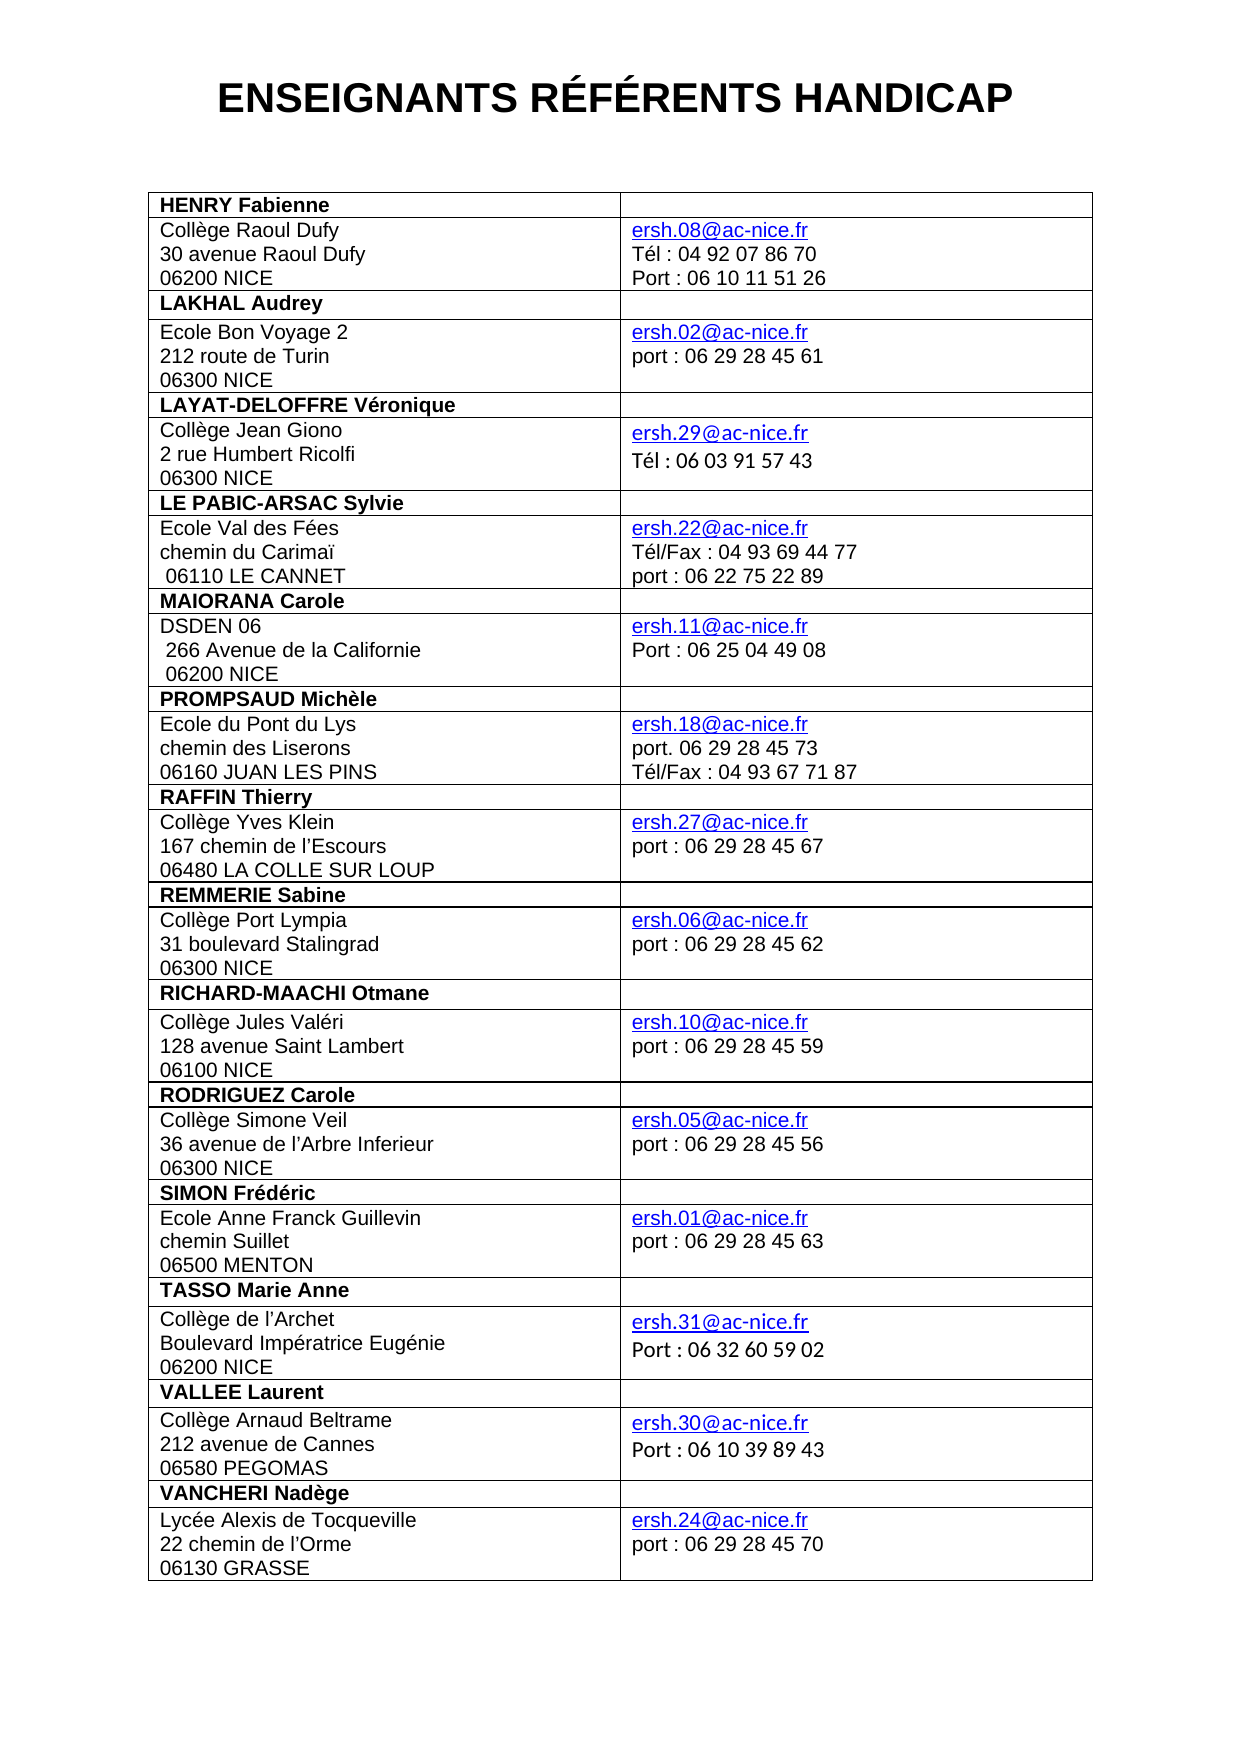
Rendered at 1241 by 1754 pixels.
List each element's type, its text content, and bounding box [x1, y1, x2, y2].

table_cell HENRY Fabienne [149, 193, 620, 217]
table_cell Collège Raoul Dufy 30 avenue Raoul Dufy 06200 NICE [149, 218, 620, 290]
table_cell TASSO Marie Anne [149, 1278, 620, 1306]
table_cell ersh.31@ac-nice.fr Port : 06 32 60 59 02 [621, 1307, 1092, 1379]
table_cell [621, 291, 1092, 319]
table_cell RODRIGUEZ Carole [149, 1083, 620, 1106]
table_cell [621, 883, 1092, 906]
table_cell Collège Simone Veil 36 avenue de l’Arbre Inferieur 06300 NICE [149, 1108, 620, 1179]
table_cell LE PABIC-ARSAC Sylvie [149, 491, 620, 515]
table_cell ersh.06@ac-nice.fr port : 06 29 28 45 62 [621, 908, 1092, 979]
table_cell [621, 1380, 1092, 1407]
table_cell MAIORANA Carole [149, 589, 620, 613]
table_cell Collège Yves Klein 167 chemin de l’Escours 06480 LA COLLE SUR LOUP [149, 810, 620, 881]
table_cell Ecole Bon Voyage 2 212 route de Turin 06300 NICE [149, 320, 620, 392]
table_cell SIMON Frédéric [149, 1180, 620, 1204]
table_cell ersh.29@ac-nice.fr Tél : 06 03 91 57 43 [621, 418, 1092, 490]
table_cell RICHARD-MAACHI Otmane [149, 980, 620, 1008]
table_cell ersh.08@ac-nice.fr Tél : 04 92 07 86 70 Port : 06 10 11 51 26 [621, 218, 1092, 290]
table_cell [621, 1278, 1092, 1306]
table_cell Collège Jean Giono 2 rue Humbert Ricolfi 06300 NICE [149, 418, 620, 490]
table_cell [621, 589, 1092, 613]
table_cell Lycée Alexis de Tocqueville 22 chemin de l’Orme 06130 GRASSE [149, 1508, 620, 1580]
table_cell ersh.22@ac-nice.fr Tél/Fax : 04 93 69 44 77 port : 06 22 75 22 89 [621, 516, 1092, 588]
table_cell Collège Arnaud Beltrame 212 avenue de Cannes 06580 PEGOMAS [149, 1408, 620, 1479]
table_cell [621, 785, 1092, 808]
table_cell Ecole Anne Franck Guillevin chemin Suillet 06500 MENTON [149, 1205, 620, 1277]
table_cell [621, 1481, 1092, 1507]
table_cell ersh.30@ac-nice.fr Port : 06 10 39 89 43 [621, 1408, 1092, 1479]
table_cell ersh.18@ac-nice.fr port. 06 29 28 45 73 Tél/Fax : 04 93 67 71 87 [621, 712, 1092, 783]
table_cell [621, 1180, 1092, 1204]
table_cell ersh.10@ac-nice.fr port : 06 29 28 45 59 [621, 1010, 1092, 1081]
table_cell Ecole Val des Fées chemin du Carimaï 06110 LE CANNET [149, 516, 620, 588]
table_cell Collège Jules Valéri 128 avenue Saint Lambert 06100 NICE [149, 1010, 620, 1081]
table_cell ersh.24@ac-nice.fr port : 06 29 28 45 70 [621, 1508, 1092, 1580]
table_cell [621, 1083, 1092, 1106]
table_cell DSDEN 06 266 Avenue de la Californie 06200 NICE [149, 614, 620, 686]
table_cell [621, 393, 1092, 417]
table_cell RAFFIN Thierry [149, 785, 620, 808]
table_cell ersh.02@ac-nice.fr port : 06 29 28 45 61 [621, 320, 1092, 392]
table_cell VANCHERI Nadège [149, 1481, 620, 1507]
table_cell VALLEE Laurent [149, 1380, 620, 1407]
table_cell Collège de l’Archet Boulevard Impératrice Eugénie 06200 NICE [149, 1307, 620, 1379]
table_cell ersh.01@ac-nice.fr port : 06 29 28 45 63 [621, 1205, 1092, 1277]
table_cell LAYAT-DELOFFRE Véronique [149, 393, 620, 417]
table_cell REMMERIE Sabine [149, 883, 620, 906]
table_cell [621, 193, 1092, 217]
table_cell PROMPSAUD Michèle [149, 687, 620, 711]
table_cell [621, 687, 1092, 711]
table_cell [621, 980, 1092, 1008]
table_cell Ecole du Pont du Lys chemin des Liserons 06160 JUAN LES PINS [149, 712, 620, 783]
table_cell Collège Port Lympia 31 boulevard Stalingrad 06300 NICE [149, 908, 620, 979]
table_cell LAKHAL Audrey [149, 291, 620, 319]
table_cell ersh.11@ac-nice.fr Port : 06 25 04 49 08 [621, 614, 1092, 686]
table_cell ersh.27@ac-nice.fr port : 06 29 28 45 67 [621, 810, 1092, 881]
table_cell [621, 491, 1092, 515]
table_cell ersh.05@ac-nice.fr port : 06 29 28 45 56 [621, 1108, 1092, 1179]
